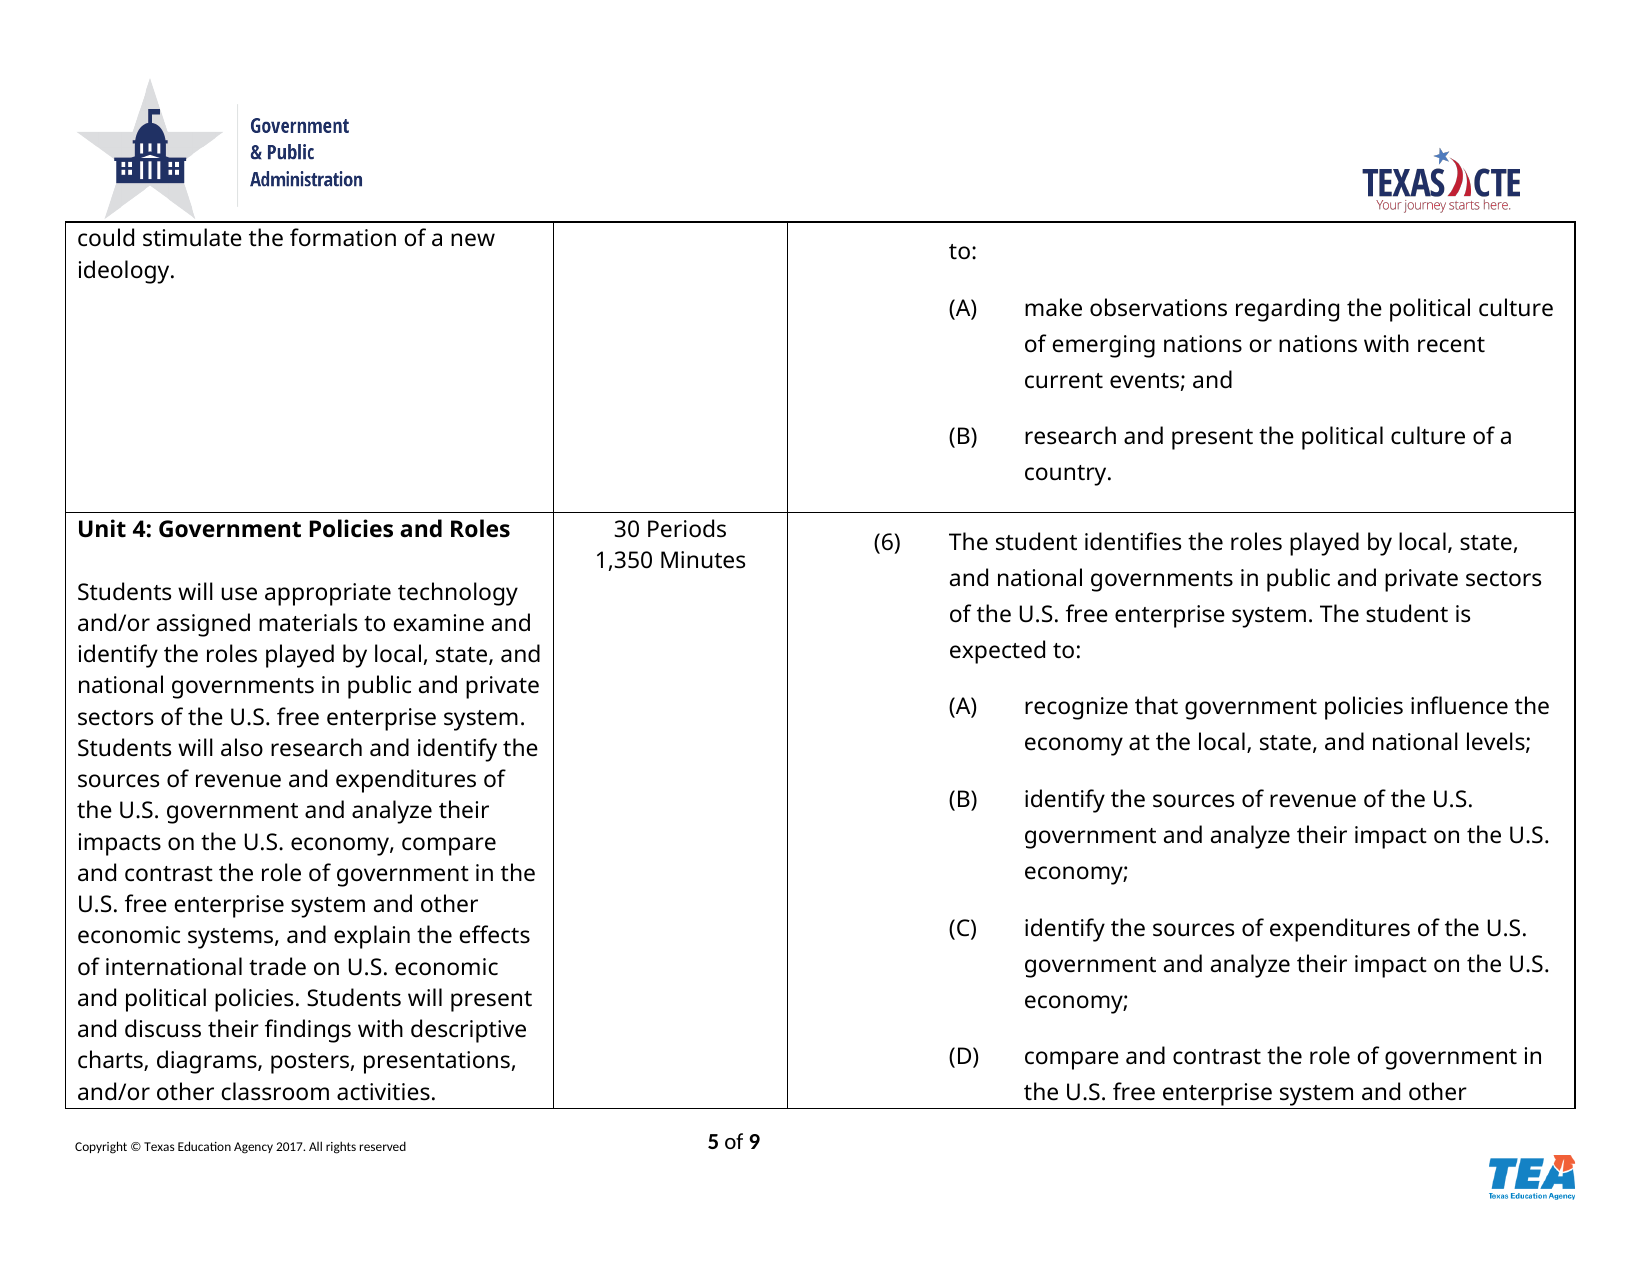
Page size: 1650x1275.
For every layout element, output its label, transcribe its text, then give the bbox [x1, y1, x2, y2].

picture [1346, 138, 1537, 221]
picture [75, 75, 380, 221]
table_cell [66, 513, 553, 1107]
table_cell [554, 513, 787, 1107]
table_cell [66, 223, 553, 512]
table_cell [554, 223, 787, 512]
picture [1488, 1155, 1575, 1200]
